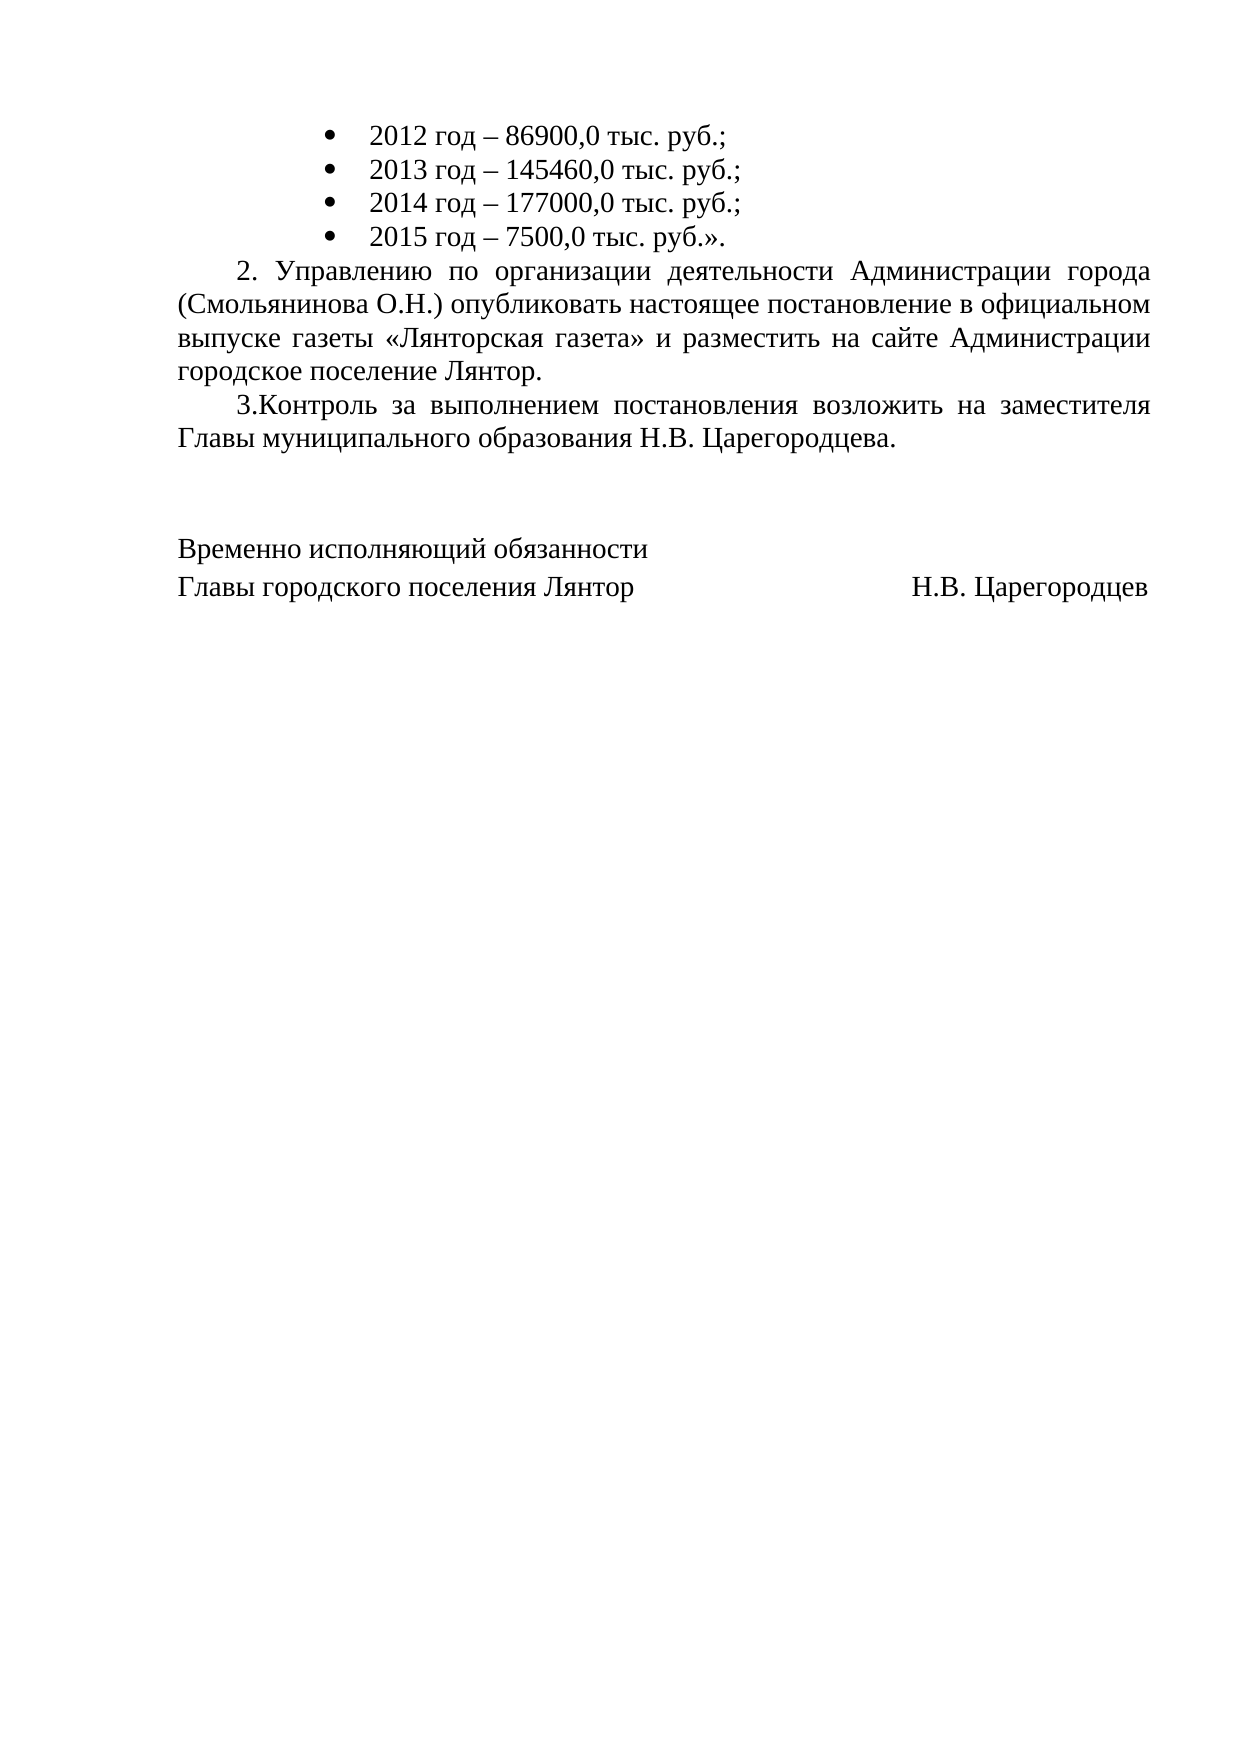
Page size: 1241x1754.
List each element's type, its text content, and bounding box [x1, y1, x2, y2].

list 2014 год – 177000,0 тыс. руб.; [325, 185, 1152, 219]
text Главы городского поселения Лянтор Н.В. Царегородцев [177, 569, 1152, 603]
text 3.Контроль за выполнением постановления возложить на заместителя Главы муниципального образования Н.В. Царегородцева. [177, 387, 1152, 454]
list 2015 год – 7500,0 тыс. руб.». [325, 219, 1152, 253]
list 2012 год – 86900,0 тыс. руб.; [325, 118, 1152, 152]
list 2013 год – 145460,0 тыс. руб.; [325, 152, 1152, 185]
list 2. Управлению по организации деятельности Администрации города (Смольянинова О.Н.) опубликовать настоящее постановление в официальном выпуске газеты «Лянторская газета» и разместить на сайте Администрации городское поселение Лянтор. [177, 253, 1152, 387]
text Временно исполняющий обязанности [177, 531, 1152, 564]
